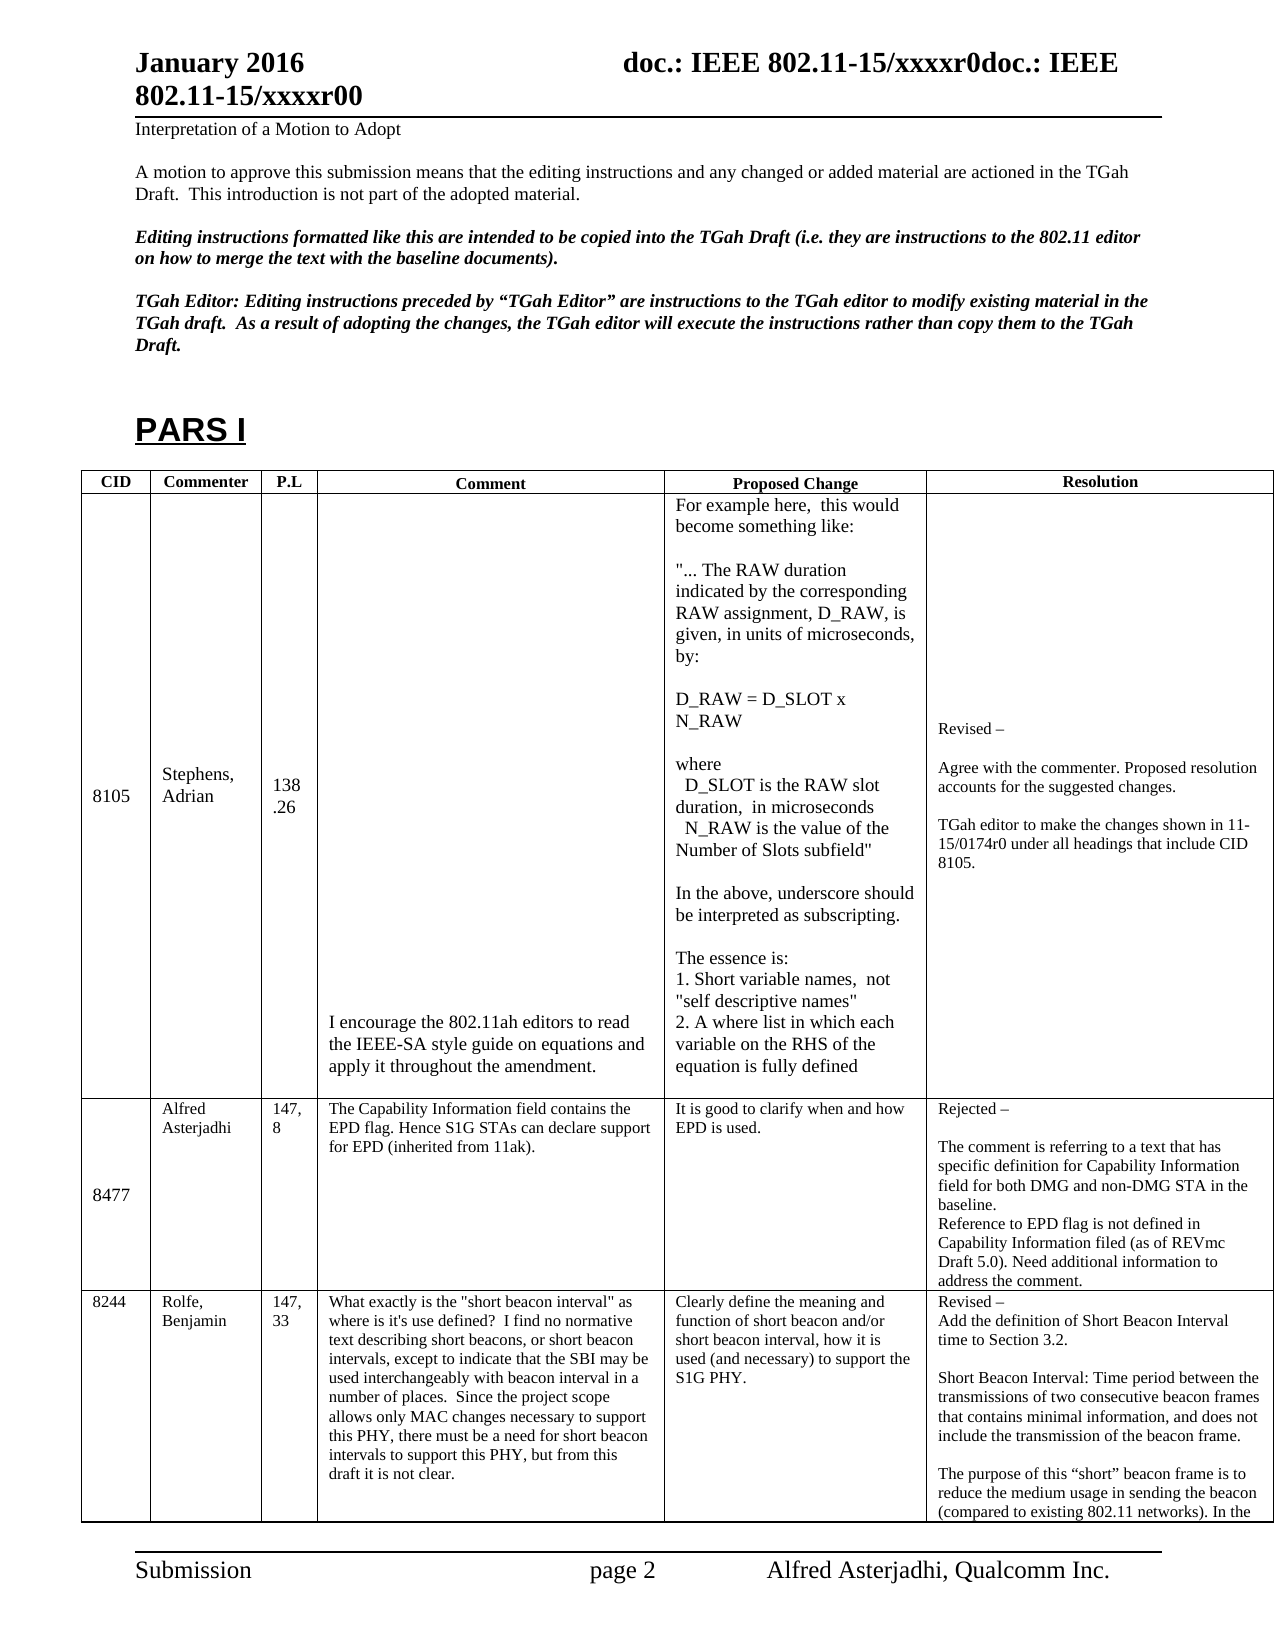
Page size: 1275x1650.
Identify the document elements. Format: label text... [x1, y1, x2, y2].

table_cell Revised – Agree with the commenter. Proposed resolution accounts for the suggested changes. TGah editor to make the changes shown in 11-15/0174r0 under all headings that include CID 8105. [927, 494, 1273, 1098]
table_cell Stephens, Adrian [151, 494, 261, 1098]
table_cell 8105 [82, 494, 150, 1098]
text TGah Editor: Editing instructions preceded by “TGah Editor” are instructions to the TGah editor to modify existing material in the TGah draft. As a result of adopting the changes, the TGah editor will execute the instructions rather than copy them to the TGah Draft. [135, 290, 1162, 355]
subtitle PARS I [135, 410, 1162, 448]
table_header Resolution [927, 471, 1273, 493]
table_cell 8477 [82, 1099, 150, 1290]
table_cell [318, 1291, 664, 1521]
table_cell I encourage the 802.11ah editors to read the IEEE-SA style guide on equations and apply it throughout the amendment. [318, 494, 664, 1098]
table_cell For example here, this would become something like: "... The RAW duration indicated by the corresponding RAW assignment, D_RAW, is given, in units of microseconds, by: D_RAW = D_SLOT x N_RAW where D_SLOT is the RAW slot duration, in microseconds N_RAW is the value of the Number of Slots subfield" In the above, underscore should be interpreted as subscripting. The essence is: 1. Short variable names, not "self descriptive names" 2. A where list in which each variable on the RHS of the equation is fully defined [665, 494, 926, 1098]
table_cell The Capability Information field contains the EPD flag. Hence S1G STAs can declare support for EPD (inherited from 11ak). [318, 1099, 664, 1290]
table_cell Rolfe, Benjamin [151, 1291, 261, 1521]
table_header Commenter [151, 471, 261, 493]
table_cell Rejected – The comment is referring to a text that has specific definition for Capability Information field for both DMG and non-DMG STA in the baseline. Reference to EPD flag is not defined in Capability Information filed (as of REVmc Draft 5.0). Need additional information to address the comment. [927, 1099, 1273, 1290]
table_cell Alfred Asterjadhi [151, 1099, 261, 1290]
table_cell 147, 33 [262, 1291, 317, 1521]
text Editing instructions formatted like this are intended to be copied into the TGah Draft (i.e. they are instructions to the 802.11 editor on how to merge the text with the baseline documents). [135, 226, 1162, 269]
table_cell 138 .26 [262, 494, 317, 1098]
table_cell It is good to clarify when and how EPD is used. [665, 1099, 926, 1290]
text A motion to approve this submission means that the editing instructions and any changed or added material are actioned in the TGah Draft. This introduction is not part of the adopted material. [135, 161, 1162, 204]
table_cell 8244 [82, 1291, 150, 1521]
table_header Proposed Change [665, 471, 926, 493]
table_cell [665, 1291, 926, 1521]
table_cell 147,8 [262, 1099, 317, 1290]
text Interpretation of a Motion to Adopt [135, 118, 1162, 139]
table_header P.L [262, 471, 317, 493]
table_header Comment [318, 471, 664, 493]
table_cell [927, 1291, 1273, 1521]
table_header CID [82, 471, 150, 493]
